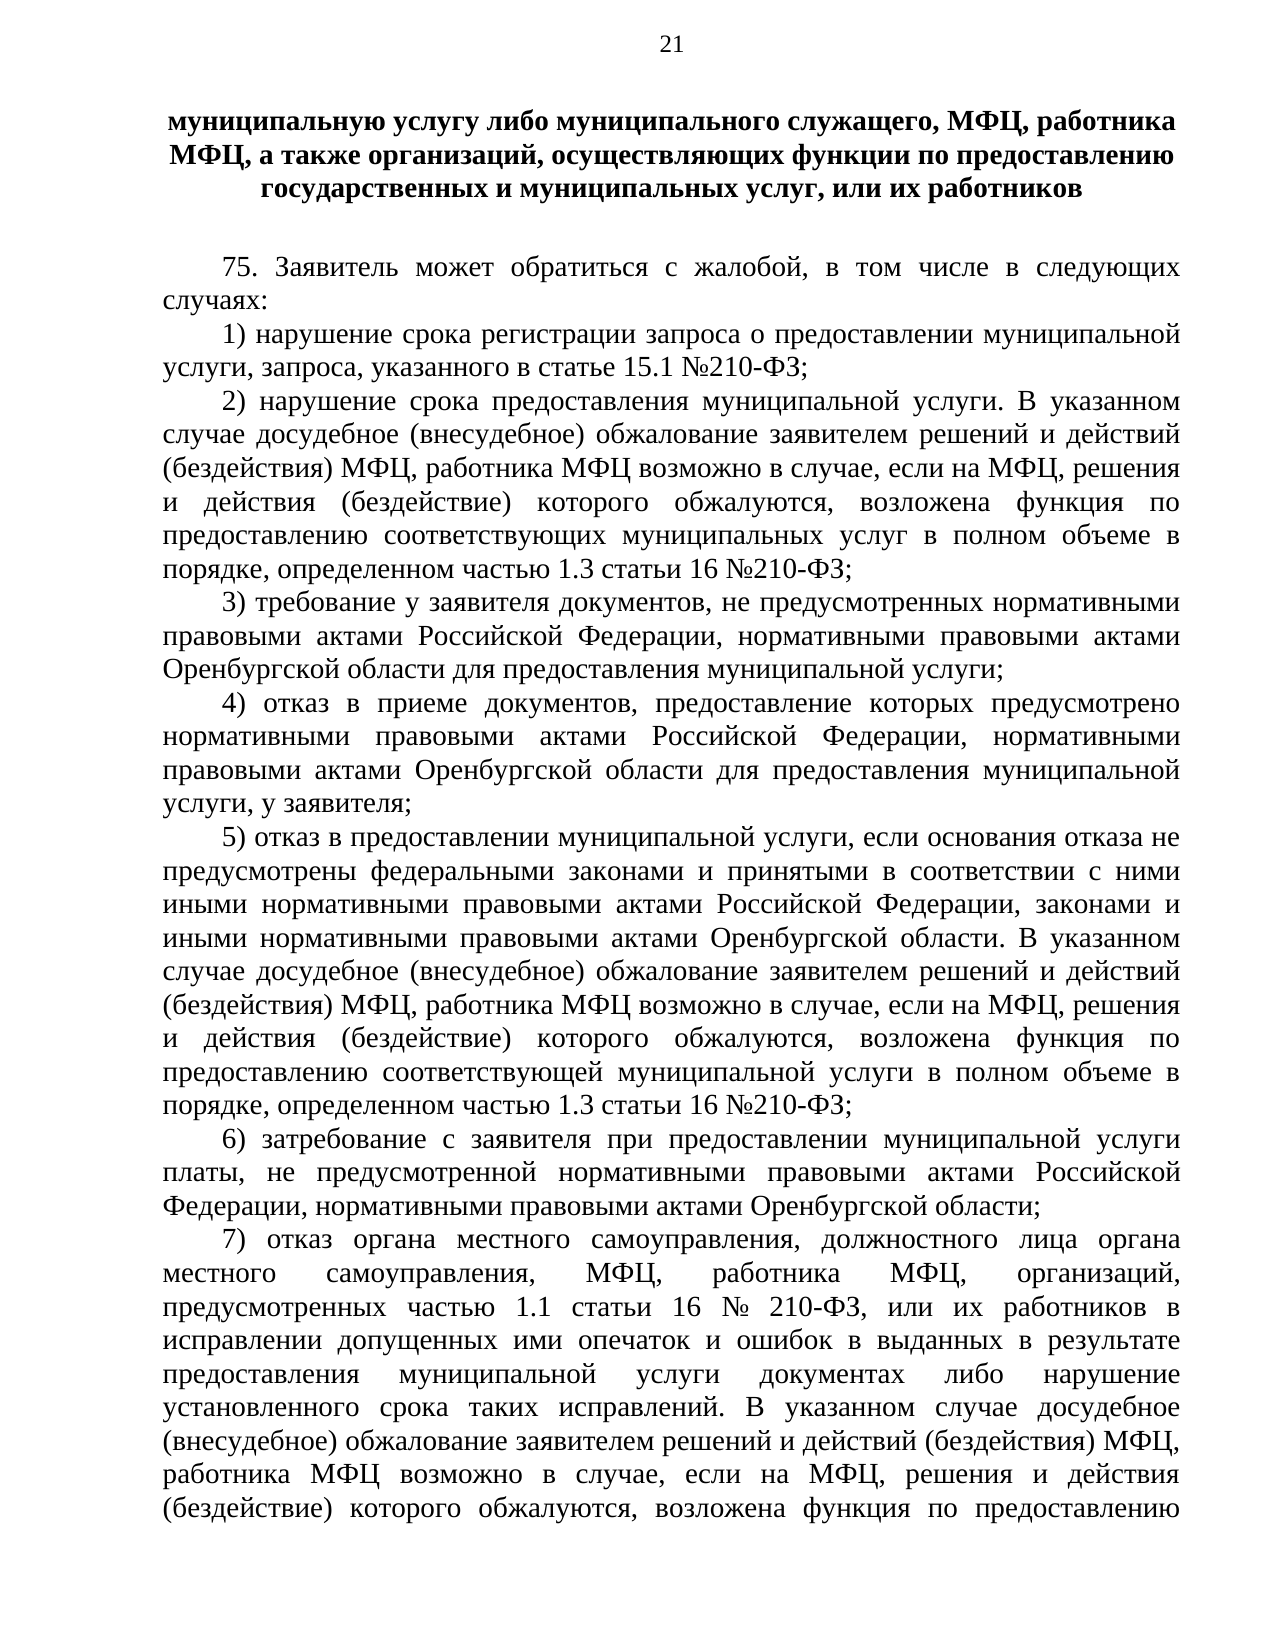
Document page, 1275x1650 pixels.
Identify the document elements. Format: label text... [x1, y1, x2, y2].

text 5) отказ в предоставлении муниципальной услуги, если основания отказа не предусмотрены федеральными законами и принятыми в соответствии с ними иными нормативными правовыми актами Российской Федерации, законами и иными нормативными правовыми актами Оренбургской области. В указанном случае досудебное (внесудебное) обжалование заявителем решений и действий (бездействия) МФЦ, работника МФЦ возможно в случае, если на МФЦ, решения и действия (бездействие) которого обжалуются, возложена функция по предоставлению соответствующей муниципальной услуги в полном объеме в порядке, определенном частью 1.3 статьи 16 №210-ФЗ; [162, 819, 1181, 1121]
text 2) нарушение срока предоставления муниципальной услуги. В указанном случае досудебное (внесудебное) обжалование заявителем решений и действий (бездействия) МФЦ, работника МФЦ возможно в случае, если на МФЦ, решения и действия (бездействие) которого обжалуются, возложена функция по предоставлению соответствующих муниципальных услуг в полном объеме в порядке, определенном частью 1.3 статьи 16 №210-ФЗ; [162, 383, 1181, 584]
text 4) отказ в приеме документов, предоставление которых предусмотрено нормативными правовыми актами Российской Федерации, нормативными правовыми актами Оренбургской области для предоставления муниципальной услуги, у заявителя; [162, 685, 1181, 819]
text 75. Заявитель может обратиться с жалобой, в том числе в следующих случаях: [162, 249, 1181, 316]
text 3) требование у заявителя документов, не предусмотренных нормативными правовыми актами Российской Федерации, нормативными правовыми актами Оренбургской области для предоставления муниципальной услуги; [162, 584, 1181, 685]
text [162, 1222, 1181, 1523]
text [162, 103, 1181, 204]
text 1) нарушение срока регистрации запроса о предоставлении муниципальной услуги, запроса, указанного в статье 15.1 №210-ФЗ; [162, 316, 1181, 383]
text 6) затребование с заявителя при предоставлении муниципальной услуги платы, не предусмотренной нормативными правовыми актами Российской Федерации, нормативными правовыми актами Оренбургской области; [162, 1121, 1181, 1222]
